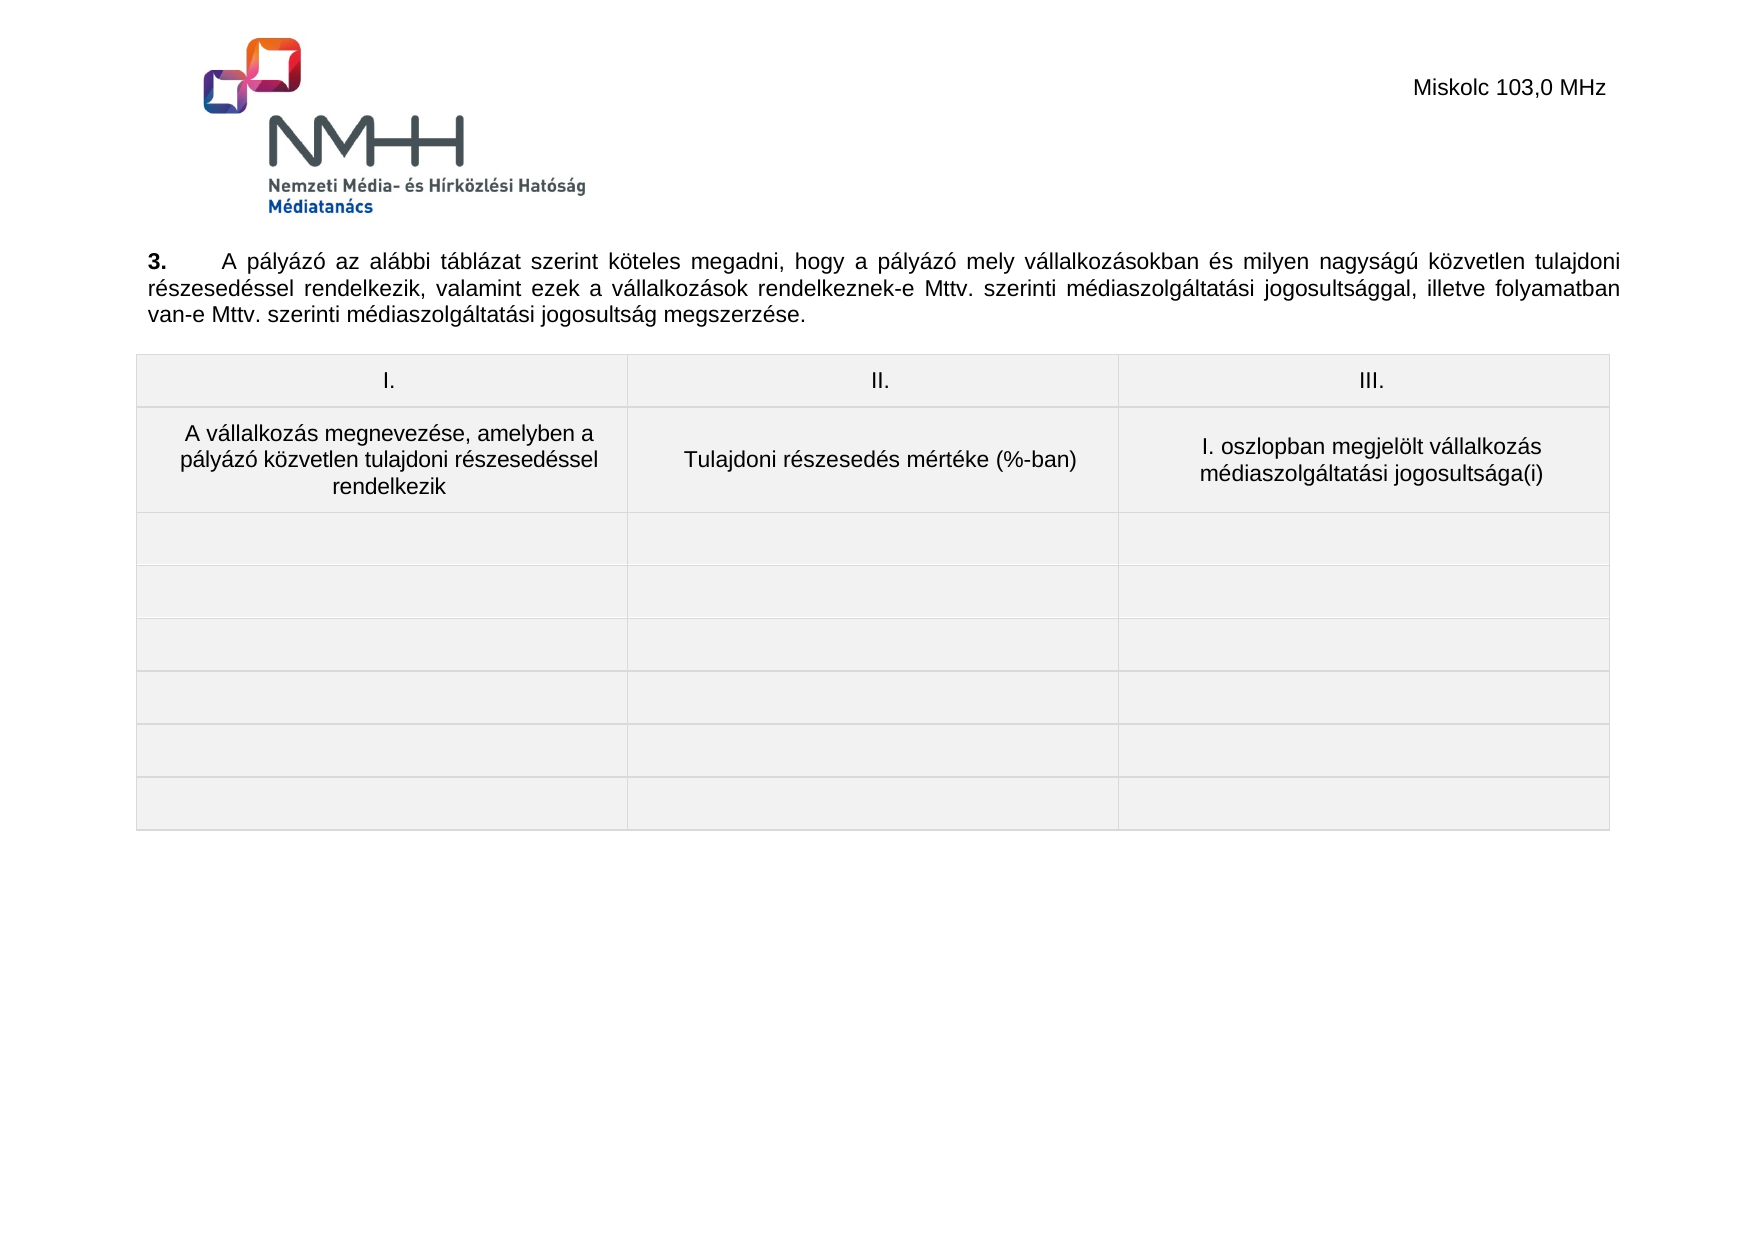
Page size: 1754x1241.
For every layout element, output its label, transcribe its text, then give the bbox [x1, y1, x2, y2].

table_cell [137, 513, 627, 564]
table_cell [137, 778, 627, 829]
table_cell [628, 778, 1118, 829]
table_header II. [628, 355, 1118, 406]
table_cell A vállalkozás megnevezése, amelyben a pályázó közvetlen tulajdoni részesedéssel rendelkezik [137, 408, 627, 512]
list A pályázó az alábbi táblázat szerint köteles megadni, hogy a pályázó mely vállalkozásokban és milyen nagyságú közvetlen tulajdoni részesedéssel rendelkezik, valamint ezek a vállalkozások rendelkeznek-e Mttv. szerinti médiaszolgáltatási jogosultsággal, illetve folyamatban van-e Mttv. szerinti médiaszolgáltatási jogosultság megszerzése. [148, 248, 1621, 327]
table_cell [628, 725, 1118, 776]
table_cell [137, 672, 627, 723]
table_cell [628, 566, 1118, 617]
table_cell [628, 619, 1118, 670]
table_cell Tulajdoni részesedés mértéke (%-ban) [628, 408, 1118, 512]
picture [195, 32, 594, 222]
table_cell [1119, 513, 1609, 564]
table_cell [628, 672, 1118, 723]
table_header I. [137, 355, 627, 406]
table_header III. [1119, 355, 1609, 406]
table_cell [1119, 725, 1609, 776]
table_cell [137, 619, 627, 670]
table_cell [1119, 672, 1609, 723]
table_cell [137, 725, 627, 776]
table_cell [1119, 778, 1609, 829]
table_cell [1119, 566, 1609, 617]
table_cell I. oszlopban megjelölt vállalkozás médiaszolgáltatási jogosultsága(i) [1119, 408, 1609, 512]
table_cell [137, 566, 627, 617]
table_cell [1119, 619, 1609, 670]
table_cell [628, 513, 1118, 564]
